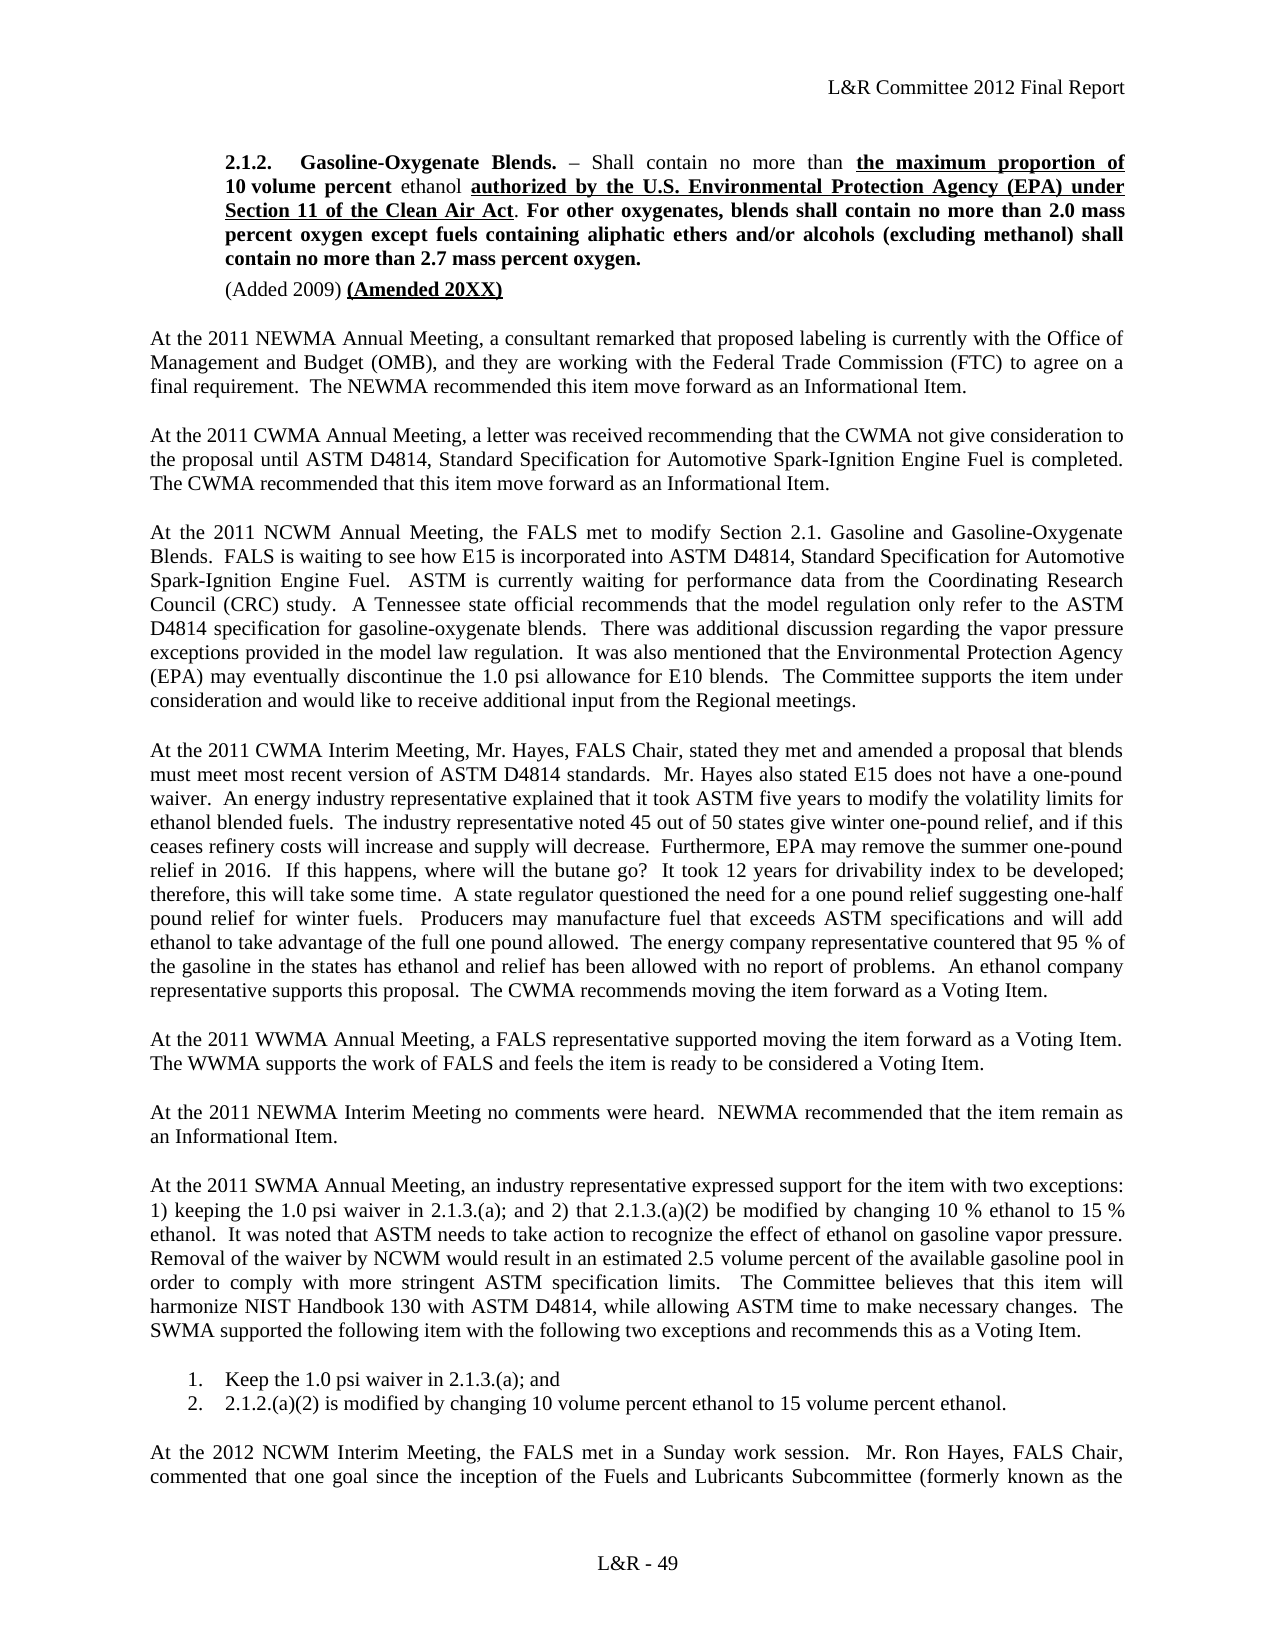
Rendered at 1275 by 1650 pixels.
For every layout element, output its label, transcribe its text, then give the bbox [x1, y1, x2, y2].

text At the 2011 SWMA Annual Meeting, an industry representative expressed support for the item with two exceptions: 1) keeping the 1.0 psi waiver in 2.1.3.(a); and 2) that 2.1.3.(a)(2) be modified by changing 10 % ethanol to 15 % ethanol. It was noted that ASTM needs to take action to recognize the effect of ethanol on gasoline vapor pressure. Removal of the waiver by NCWM would result in an estimated 2.5 volume percent of the available gasoline pool in order to comply with more stringent ASTM specification limits. The Committee believes that this item will harmonize NIST Handbook 130 with ASTM D4814, while allowing ASTM time to make necessary changes. The SWMA supported the following item with the following two exceptions and recommends this as a Voting Item. [150, 1173, 1125, 1342]
list Keep the 1.0 psi waiver in 2.1.3.(a); and [187, 1367, 1125, 1391]
list 2.1.2.(a)(2) is modified by changing 10 volume percent ethanol to 15 volume percent ethanol. [187, 1391, 1125, 1415]
text At the 2011 NEWMA Annual Meeting, a consultant remarked that proposed labeling is currently with the Office of Management and Budget (OMB), and they are working with the Federal Trade Commission (FTC) to agree on a final requirement. The NEWMA recommended this item move forward as an Informational Item. [150, 326, 1125, 398]
text At the 2011 CWMA Annual Meeting, a letter was received recommending that the CWMA not give consideration to the proposal until ASTM D4814, Standard Specification for Automotive Spark-Ignition Engine Fuel is completed. The CWMA recommended that this item move forward as an Informational Item. [150, 423, 1125, 495]
text At the 2011 WWMA Annual Meeting, a FALS representative supported moving the item forward as a Voting Item. The WWMA supports the work of FALS and feels the item is ready to be considered a Voting Item. [150, 1027, 1125, 1075]
text At the 2011 NCWM Annual Meeting, the FALS met to modify Section 2.1. Gasoline and Gasoline-Oxygenate Blends. FALS is waiting to see how E15 is incorporated into ASTM D4814, Standard Specification for Automotive Spark-Ignition Engine Fuel. ASTM is currently waiting for performance data from the Coordinating Research Council (CRC) study. A Tennessee state official recommends that the model regulation only refer to the ASTM D4814 specification for gasoline-oxygenate blends. There was additional discussion regarding the vapor pressure exceptions provided in the model law regulation. It was also mentioned that the Environmental Protection Agency (EPA) may eventually discontinue the 1.0 psi allowance for E10 blends. The Committee supports the item under consideration and would like to receive additional input from the Regional meetings. [150, 520, 1125, 712]
text (Added 2009) (Amended 20XX) [225, 277, 1125, 301]
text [150, 1440, 1125, 1488]
text At the 2011 NEWMA Interim Meeting no comments were heard. NEWMA recommended that the item remain as an Informational Item. [150, 1100, 1125, 1148]
text 2.1.2. Gasoline-Oxygenate Blends. – Shall contain no more than the maximum proportion of 10 volume percent ethanol authorized by the U.S. Environmental Protection Agency (EPA) under Section 11 of the Clean Air Act. For other oxygenates, blends shall contain no more than 2.0 mass percent oxygen except fuels containing aliphatic ethers and/or alcohols (excluding methanol) shall contain no more than 2.7 mass percent oxygen. [225, 150, 1125, 270]
text At the 2011 CWMA Interim Meeting, Mr. Hayes, FALS Chair, stated they met and amended a proposal that blends must meet most recent version of ASTM D4814 standards. Mr. Hayes also stated E15 does not have a one-pound waiver. An energy industry representative explained that it took ASTM five years to modify the volatility limits for ethanol blended fuels. The industry representative noted 45 out of 50 states give winter one-pound relief, and if this ceases refinery costs will increase and supply will decrease. Furthermore, EPA may remove the summer one-pound relief in 2016. If this happens, where will the butane go? It took 12 years for drivability index to be developed; therefore, this will take some time. A state regulator questioned the need for a one pound relief suggesting one-half pound relief for winter fuels. Producers may manufacture fuel that exceeds ASTM specifications and will add ethanol to take advantage of the full one pound allowed. The energy company representative countered that 95 % of the gasoline in the states has ethanol and relief has been allowed with no report of problems. An ethanol company representative supports this proposal. The CWMA recommends moving the item forward as a Voting Item. [150, 737, 1125, 1002]
